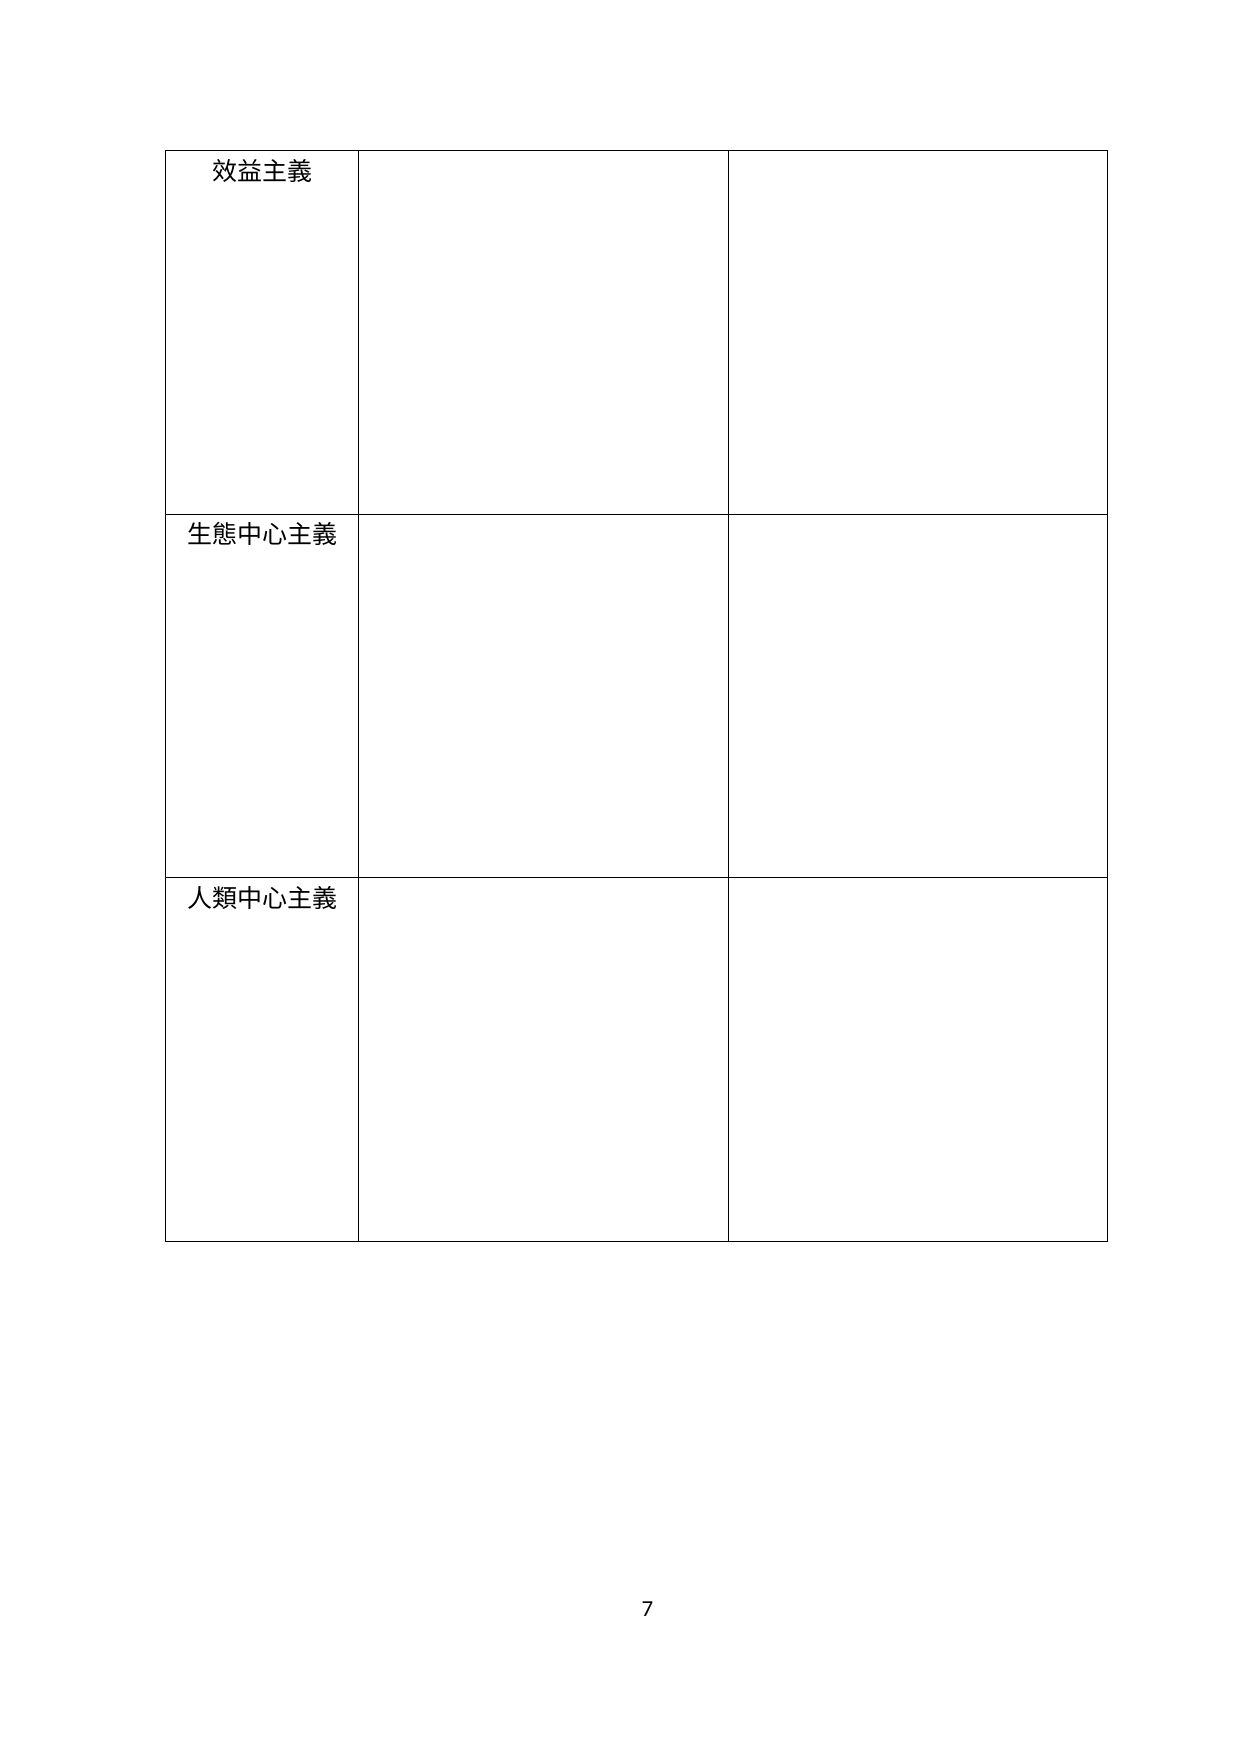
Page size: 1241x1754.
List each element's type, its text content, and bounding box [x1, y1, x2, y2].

table_cell [359, 515, 728, 877]
table_cell [359, 878, 728, 1241]
table_cell [359, 151, 728, 514]
table_cell [729, 878, 1107, 1241]
table_cell [729, 151, 1107, 514]
table_cell 生態中心主義 [166, 515, 358, 877]
table_cell [729, 515, 1107, 877]
table_cell 人類中心主義 [166, 878, 358, 1241]
table_cell 效益主義 [166, 151, 358, 514]
